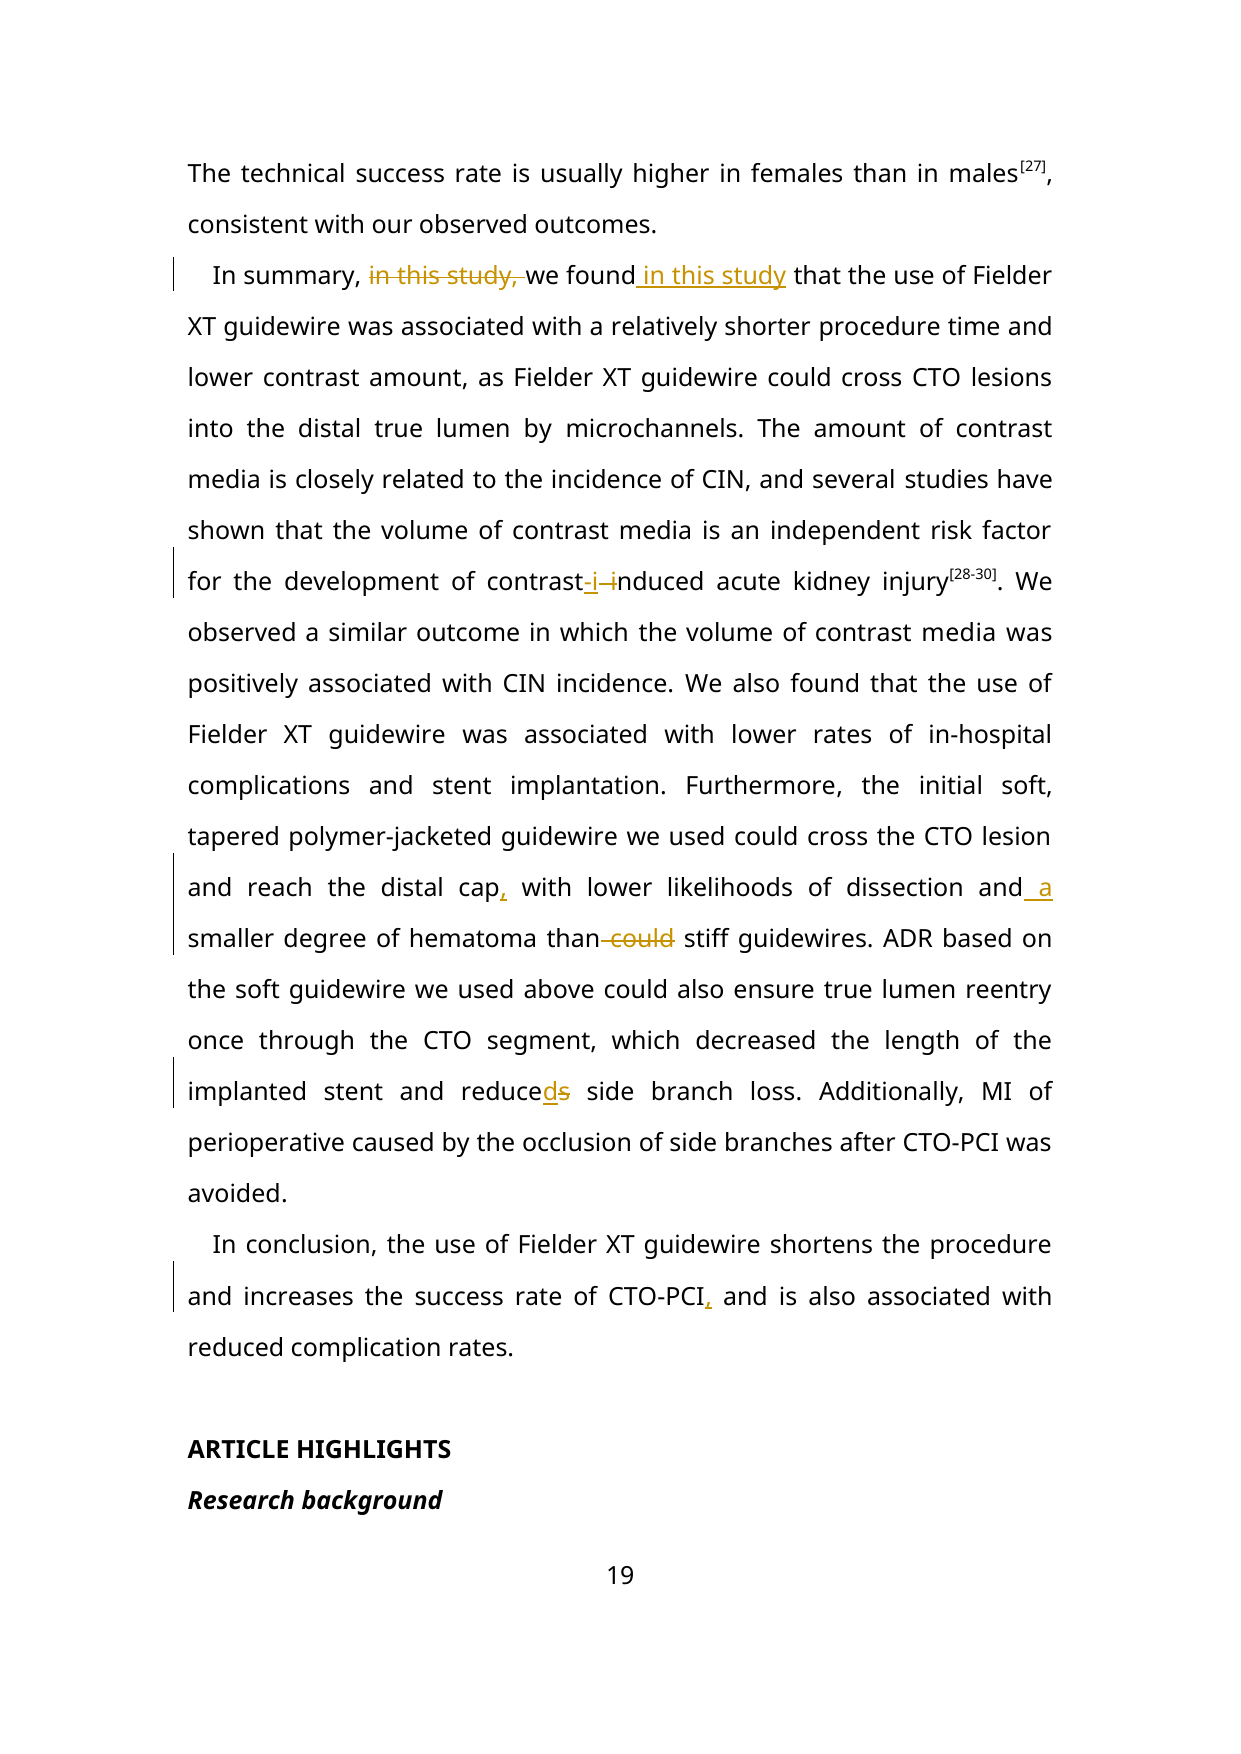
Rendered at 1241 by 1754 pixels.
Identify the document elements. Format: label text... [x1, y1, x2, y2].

text ARTICLE HIGHLIGHTS [187, 1431, 1053, 1465]
text In summary, we found that the use of Fielder XT guidewire was associated with a relatively shorter procedure time and lower contrast amount, as Fielder XT guidewire could cross CTO lesions into the distal true lumen by microchannels. The amount of contrast media is closely related to the incidence of CIN, and several studies have shown that the volume of contrast media is an independent risk factor for the development of contrastnduced acute kidney injury[28-30]. We observed a similar outcome in which the volume of contrast media was positively associated with CIN incidence. We also found that the use of Fielder XT guidewire was associated with lower rates of in-hospital complications and stent implantation. Furthermore, the initial soft, tapered polymer-jacketed guidewire we used could cross the CTO lesion and reach the distal cap with lower likelihoods of dissection andsmaller degree of hematoma than stiff guidewires. ADR based on the soft guidewire we used above could also ensure true lumen reentry once through the CTO segment, which decreased the length of the implanted stent and reduce side branch loss. Additionally, MI of perioperative caused by the occlusion of side branches after CTO-PCI was avoided. [187, 257, 1053, 1210]
text In conclusion, the use of Fielder XT guidewire shortens the procedure and increases the success rate of CTO-PCI and is also associated with reduced complication rates. [187, 1227, 1053, 1363]
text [187, 155, 1053, 240]
text Research background [187, 1482, 1053, 1516]
